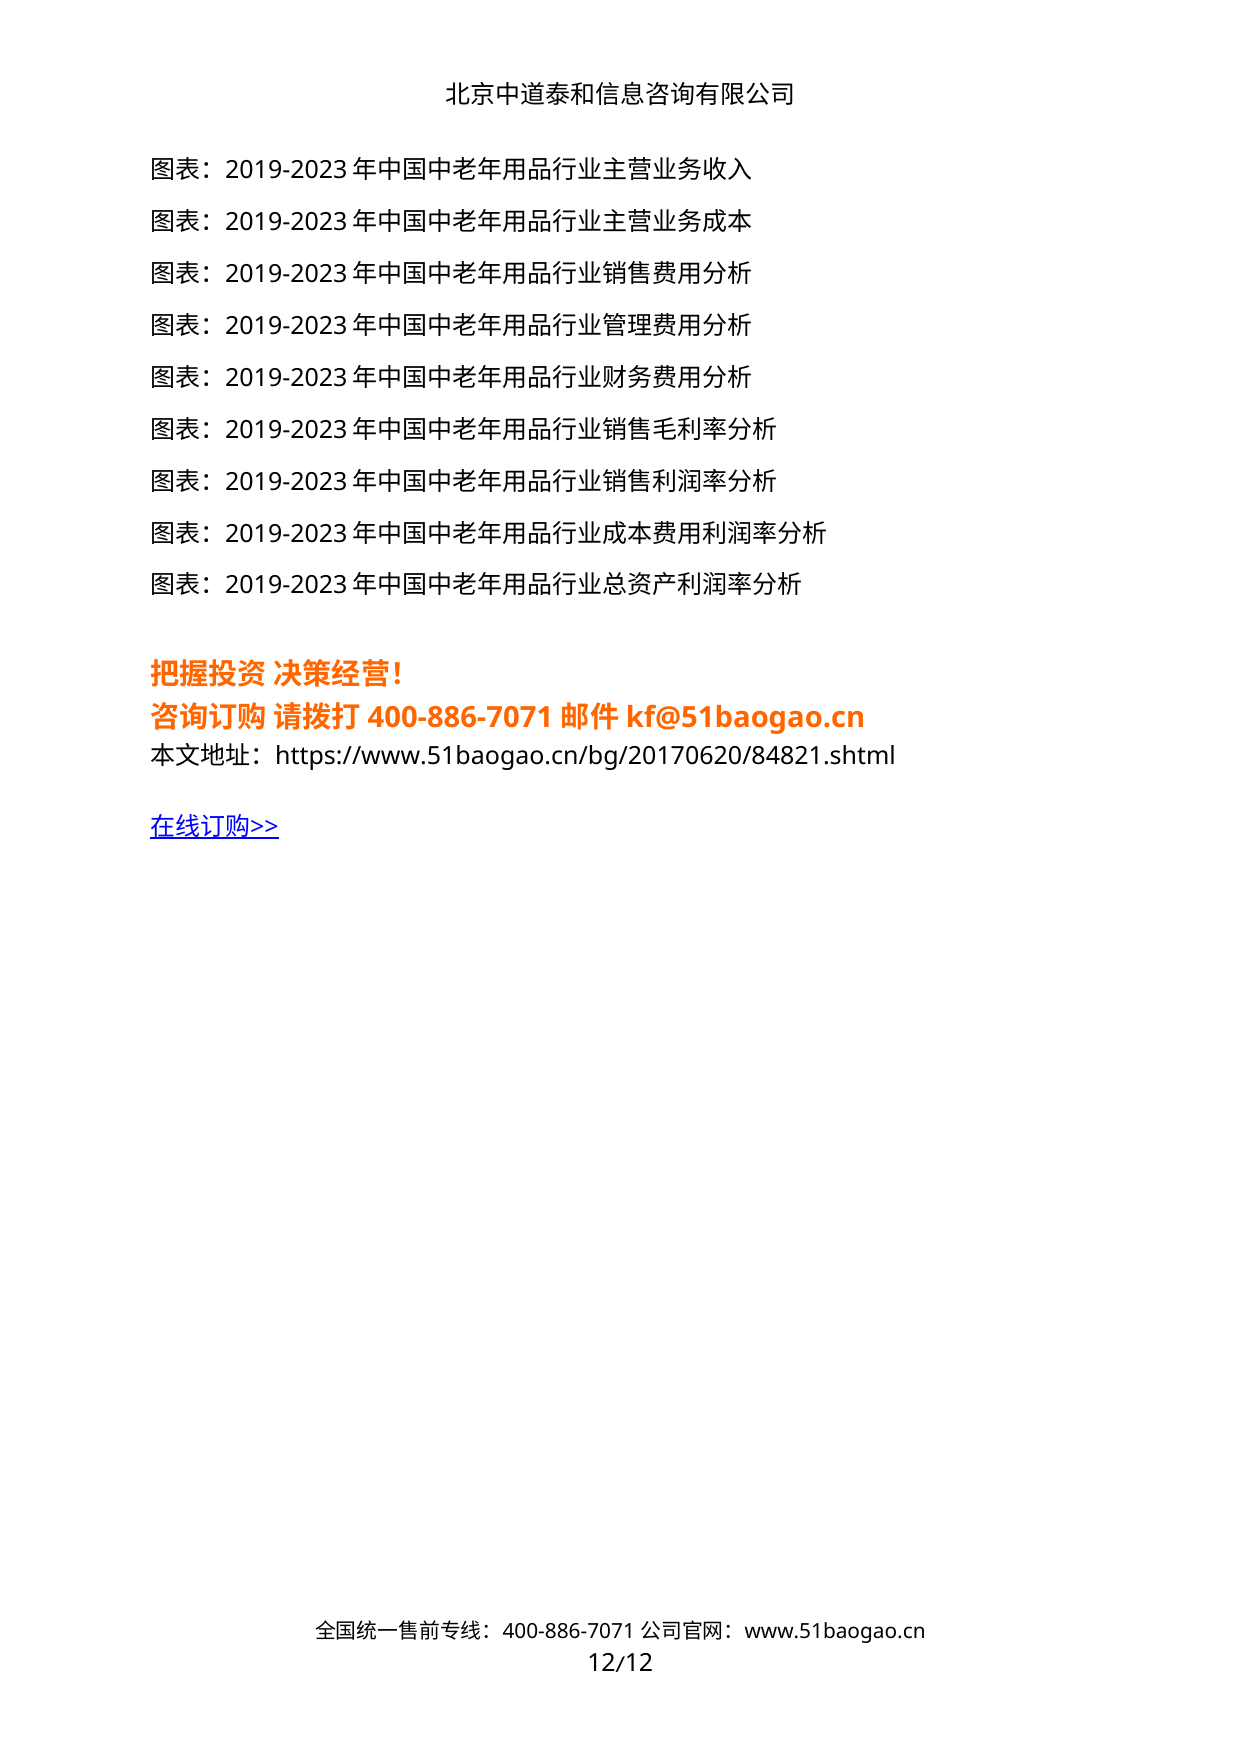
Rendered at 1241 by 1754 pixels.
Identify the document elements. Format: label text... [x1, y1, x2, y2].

text 图表：2019-2023年中国中老年用品行业主营业务收入 [150, 150, 1090, 186]
text 图表：2019-2023年中国中老年用品行业总资产利润率分析 [150, 565, 1090, 601]
text 图表：2019-2023年中国中老年用品行业主营业务成本 [150, 202, 1090, 238]
text 图表：2019-2023年中国中老年用品行业成本费用利润率分析 [150, 513, 1090, 549]
text 图表：2019-2023年中国中老年用品行业销售费用分析 [150, 254, 1090, 290]
text 图表：2019-2023年中国中老年用品行业财务费用分析 [150, 357, 1090, 394]
text 把握投资 决策经营！咨询订购 请拨打 400-886-7071 邮件 kf@51baogao.cn本文地址：https://www.51baogao.cn/bg/20170620/84821.shtml [150, 617, 1090, 772]
text 图表：2019-2023年中国中老年用品行业销售毛利率分析 [150, 409, 1090, 446]
text 图表：2019-2023年中国中老年用品行业管理费用分析 [150, 306, 1090, 342]
text 在线订购>> [150, 772, 1090, 842]
text 图表：2019-2023年中国中老年用品行业销售利润率分析 [150, 461, 1090, 497]
